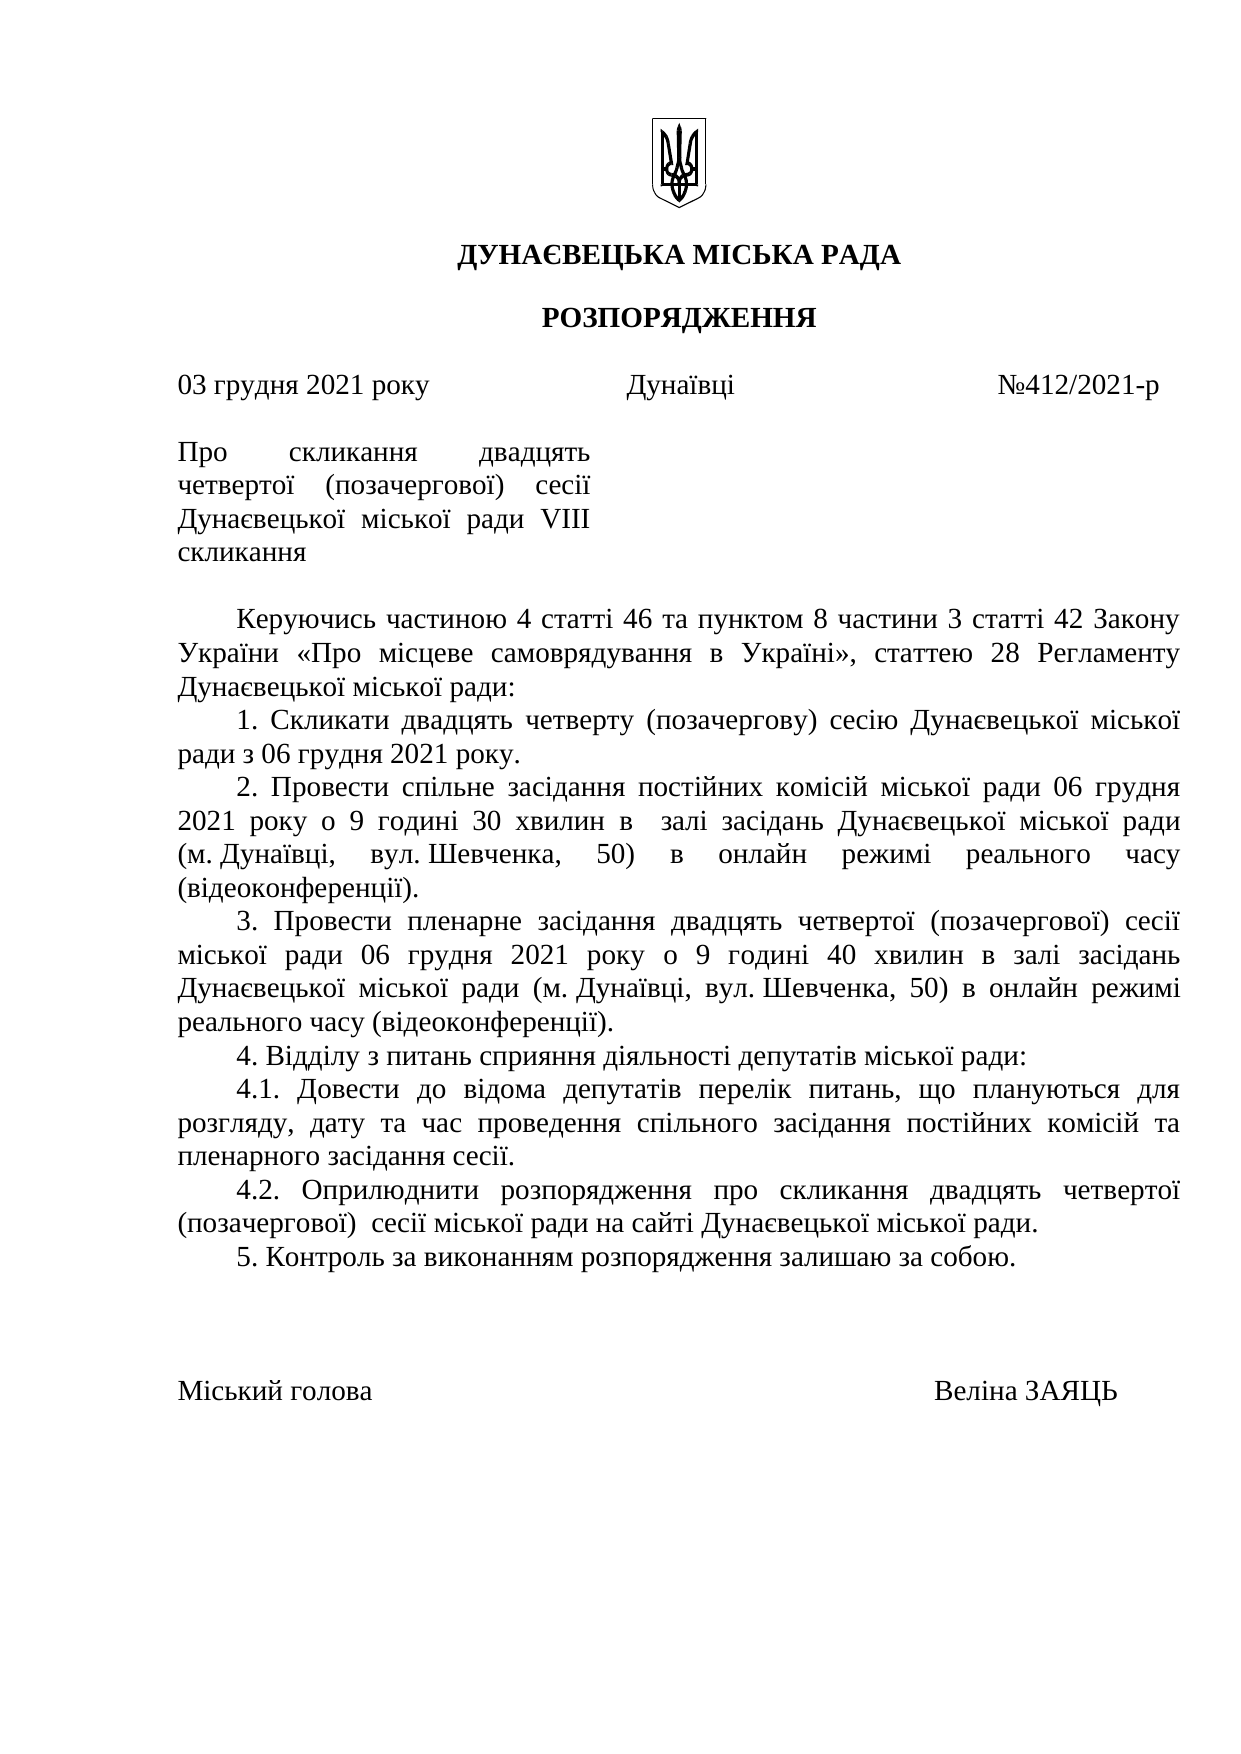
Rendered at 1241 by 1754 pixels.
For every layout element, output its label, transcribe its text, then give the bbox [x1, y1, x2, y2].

text 03 грудня 2021 року Дунаївці №412/2021-р [177, 367, 1181, 400]
text 1. Скликати двадцять четверту (позачергову) сесію Дунаєвецької міської ради з 06 грудня 2021 року. [177, 702, 1181, 769]
text Міський голова Веліна ЗАЯЦЬ [177, 1373, 1181, 1407]
text 4.1. Довести до відома депутатів перелік питань, що плануються для розгляду, дату та час проведення спільного засідання постійних комісій та пленарного засідання сесії. [177, 1071, 1181, 1172]
text РОЗПОРЯДЖЕННЯ [177, 300, 1181, 333]
text 3. Провести пленарне засідання двадцять четвертої (позачергової) сесії міської ради 06 грудня 2021 року о 9 годині 40 хвилин в залі засідань Дунаєвецької міської ради (м. Дунаївці, вул. Шевченка, 50) в онлайн режимі реального часу (відеоконференції). [177, 903, 1181, 1038]
text Керуючись частиною 4 статті 46 та пунктом 8 частини 3 статті 42 Закону України «Про місцеве самоврядування в Україні», статтею 28 Регламенту Дунаєвецької міської ради: [177, 602, 1181, 702]
list 4.2. Оприлюднити розпорядження про скликання двадцять четвертої (позачергової) сесії міської ради на сайті Дунаєвецької міської ради. [177, 1172, 1181, 1239]
text 4. Відділу з питань сприяння діяльності депутатів міської ради: [177, 1038, 1181, 1071]
text 5. Контроль за виконанням розпорядження залишаю за собою. [177, 1239, 1181, 1272]
text ДУНАЄВЕЦЬКА МІСЬКА РАДА [177, 237, 1181, 271]
text Про скликання двадцять четвертої (позачергової) сесії Дунаєвецької міської ради VІІІ скликання [177, 434, 591, 568]
text 2. Провести спільне засідання постійних комісій міської ради 06 грудня 2021 року о 9 годині 30 хвилин в залі засідань Дунаєвецької міської ради (м. Дунаївці, вул. Шевченка, 50) в онлайн режимі реального часу (відеоконференції). [177, 769, 1181, 903]
